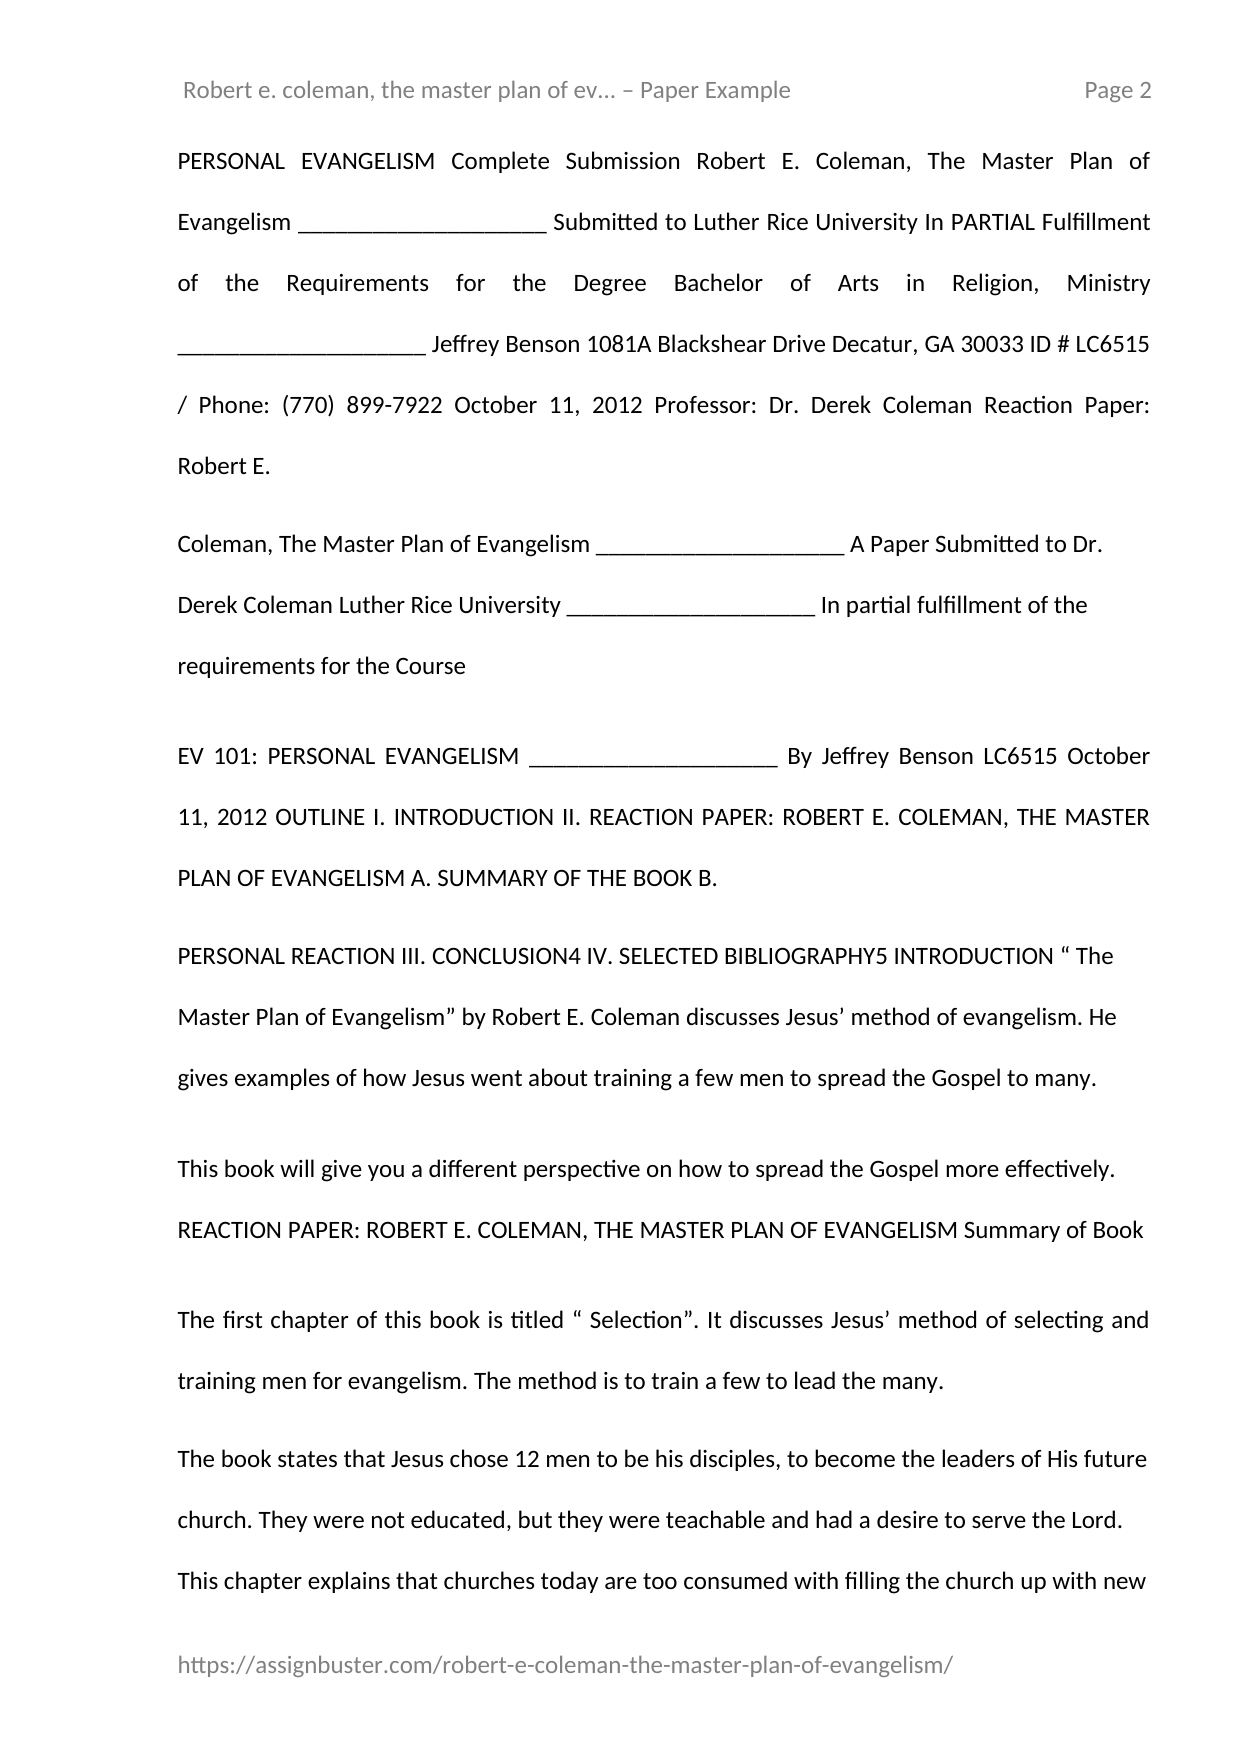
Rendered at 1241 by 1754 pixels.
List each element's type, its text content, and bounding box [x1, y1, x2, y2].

text This book will give you a different perspective on how to spread the Gospel more effectively. REACTION PAPER: ROBERT E. COLEMAN, THE MASTER PLAN OF EVANGELISM Summary of Book [177, 1153, 1152, 1244]
text The first chapter of this book is titled “ Selection”. It discusses Jesus’ method of selecting and training men for evangelism. The method is to train a few to lead the many. [177, 1304, 1152, 1396]
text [177, 1443, 1152, 1596]
text Coleman, The Master Plan of Evangelism ____________________ A Paper Submitted to Dr. Derek Coleman Luther Rice University ____________________ In partial fulfillment of the requirements for the Course [177, 528, 1152, 681]
text PERSONAL REACTION III. CONCLUSION4 IV. SELECTED BIBLIOGRAPHY5 INTRODUCTION “ The Master Plan of Evangelism” by Robert E. Coleman discusses Jesus’ method of evangelism. He gives examples of how Jesus went about training a few men to spread the Gospel to many. [177, 940, 1152, 1093]
text EV 101: PERSONAL EVANGELISM ____________________ By Jeffrey Benson LC6515 October 11, 2012 OUTLINE I. INTRODUCTION II. REACTION PAPER: ROBERT E. COLEMAN, THE MASTER PLAN OF EVANGELISM A. SUMMARY OF THE BOOK B. [177, 741, 1152, 893]
text PERSONAL EVANGELISM Complete Submission Robert E. Coleman, The Master Plan of Evangelism ____________________ Submitted to Luther Rice University In PARTIAL Fulfillment of the Requirements for the Degree Bachelor of Arts in Religion, Ministry ____________________ Jeffrey Benson 1081A Blackshear Drive Decatur, GA 30033 ID # LC6515 / Phone: (770) 899-7922 October 11, 2012 Professor: Dr. Derek Coleman Reaction Paper: Robert E. [177, 145, 1152, 481]
